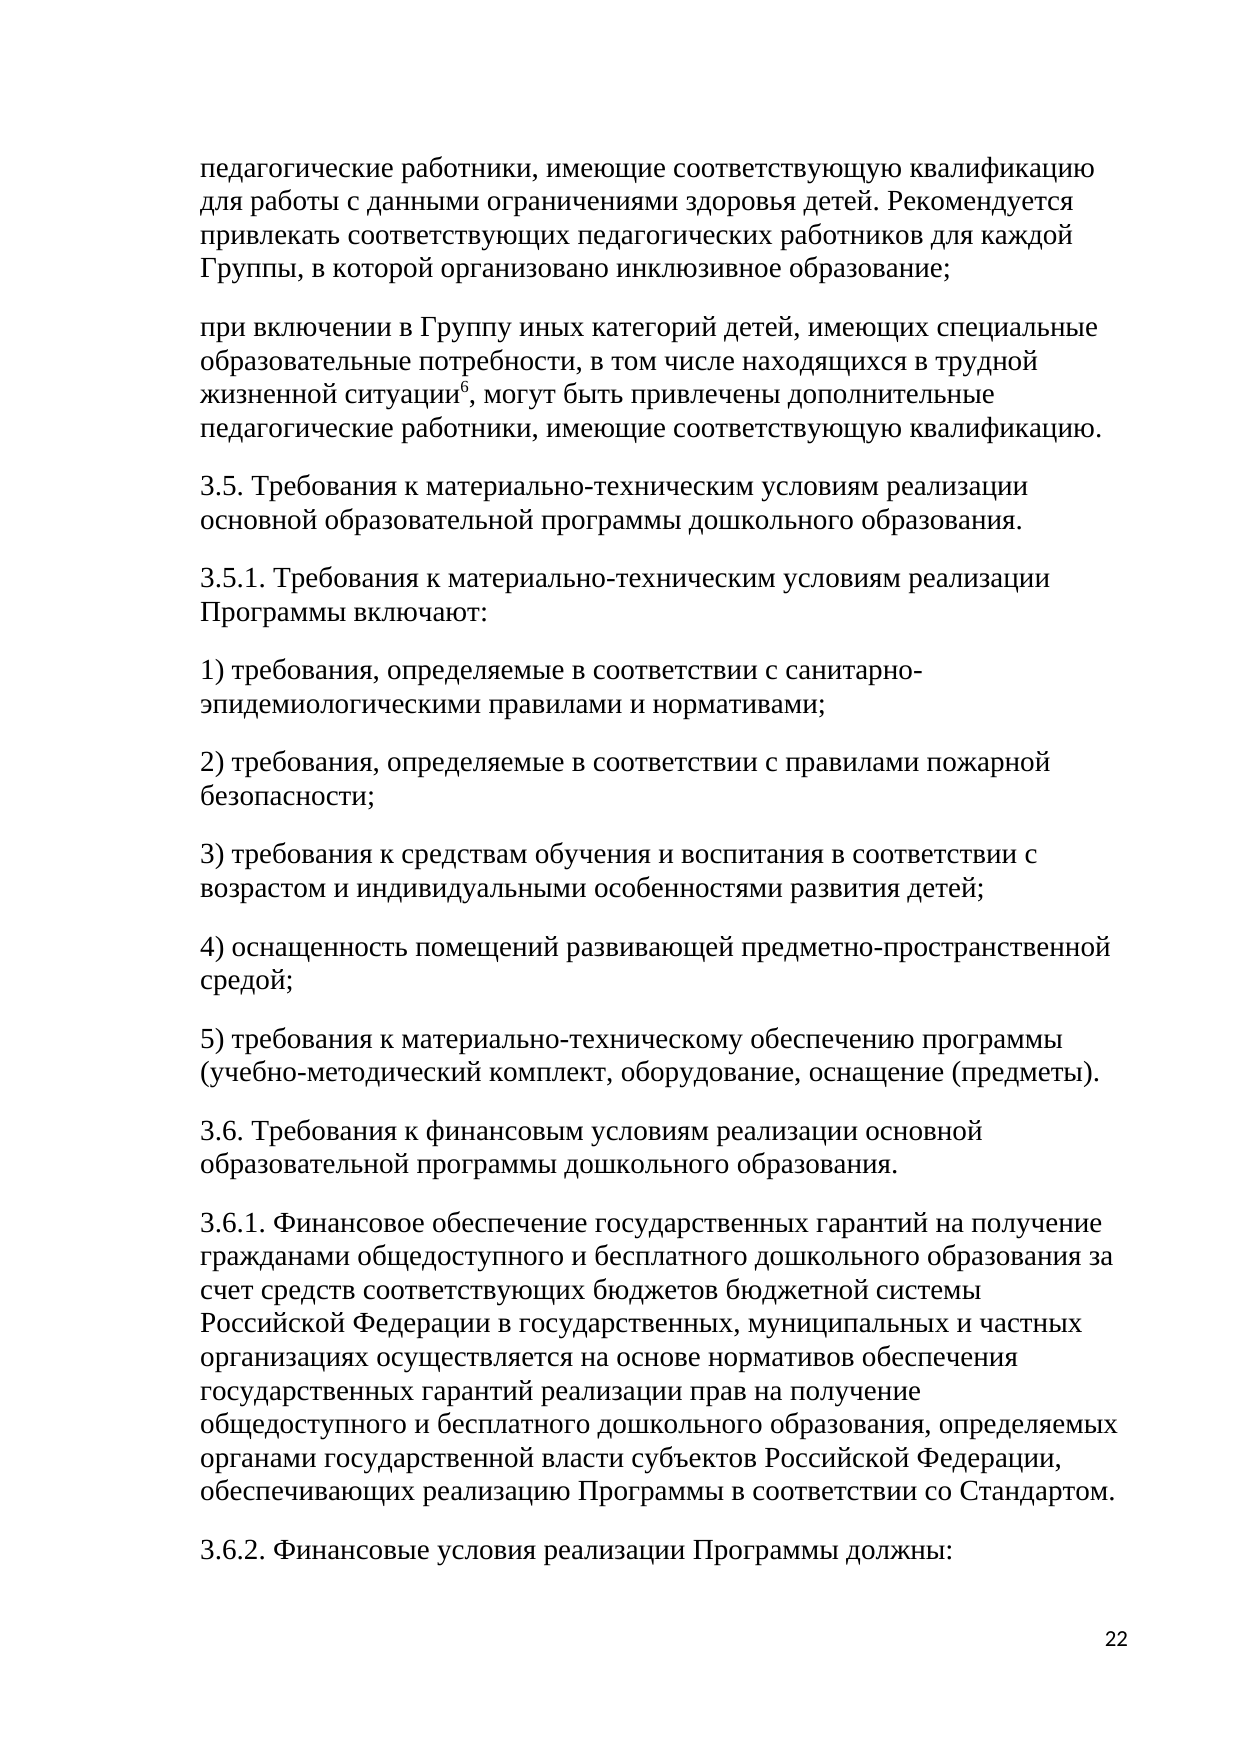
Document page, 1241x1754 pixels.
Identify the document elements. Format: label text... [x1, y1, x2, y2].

text при включении в Группу иных категорий детей, имеющих специальные образовательные потребности, в том числе находящихся в трудной жизненной ситуации6, могут быть привлечены дополнительные педагогические работники, имеющие соответствующую квалификацию. [200, 309, 1128, 443]
text 3.5. Требования к материально-техническим условиям реализации основной образовательной программы дошкольного образования. [200, 468, 1128, 535]
text 3.5.1. Требования к материально-техническим условиям реализации Программы включают: [200, 560, 1128, 627]
text 3.6. Требования к финансовым условиям реализации основной образовательной программы дошкольного образования. [200, 1113, 1128, 1180]
text 1) требования, определяемые в соответствии с санитарно-эпидемиологическими правилами и нормативами; [200, 652, 1128, 719]
text 3) требования к средствам обучения и воспитания в соответствии с возрастом и индивидуальными особенностями развития детей; [200, 837, 1128, 904]
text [200, 150, 1128, 284]
text 5) требования к материально-техническому обеспечению программы (учебно-методический комплект, оборудование, оснащение (предметы). [200, 1021, 1128, 1088]
text 3.6.2. Финансовые условия реализации Программы должны: [200, 1532, 1128, 1565]
text 2) требования, определяемые в соответствии с правилами пожарной безопасности; [200, 744, 1128, 812]
text 3.6.1. Финансовое обеспечение государственных гарантий на получение гражданами общедоступного и бесплатного дошкольного образования за счет средств соответствующих бюджетов бюджетной системы Российской Федерации в государственных, муниципальных и частных организациях осуществляется на основе нормативов обеспечения государственных гарантий реализации прав на получение общедоступного и бесплатного дошкольного образования, определяемых органами государственной власти субъектов Российской Федерации, обеспечивающих реализацию Программы в соответствии со Стандартом. [200, 1205, 1128, 1507]
text 4) оснащенность помещений развивающей предметно-пространственной средой; [200, 929, 1128, 996]
